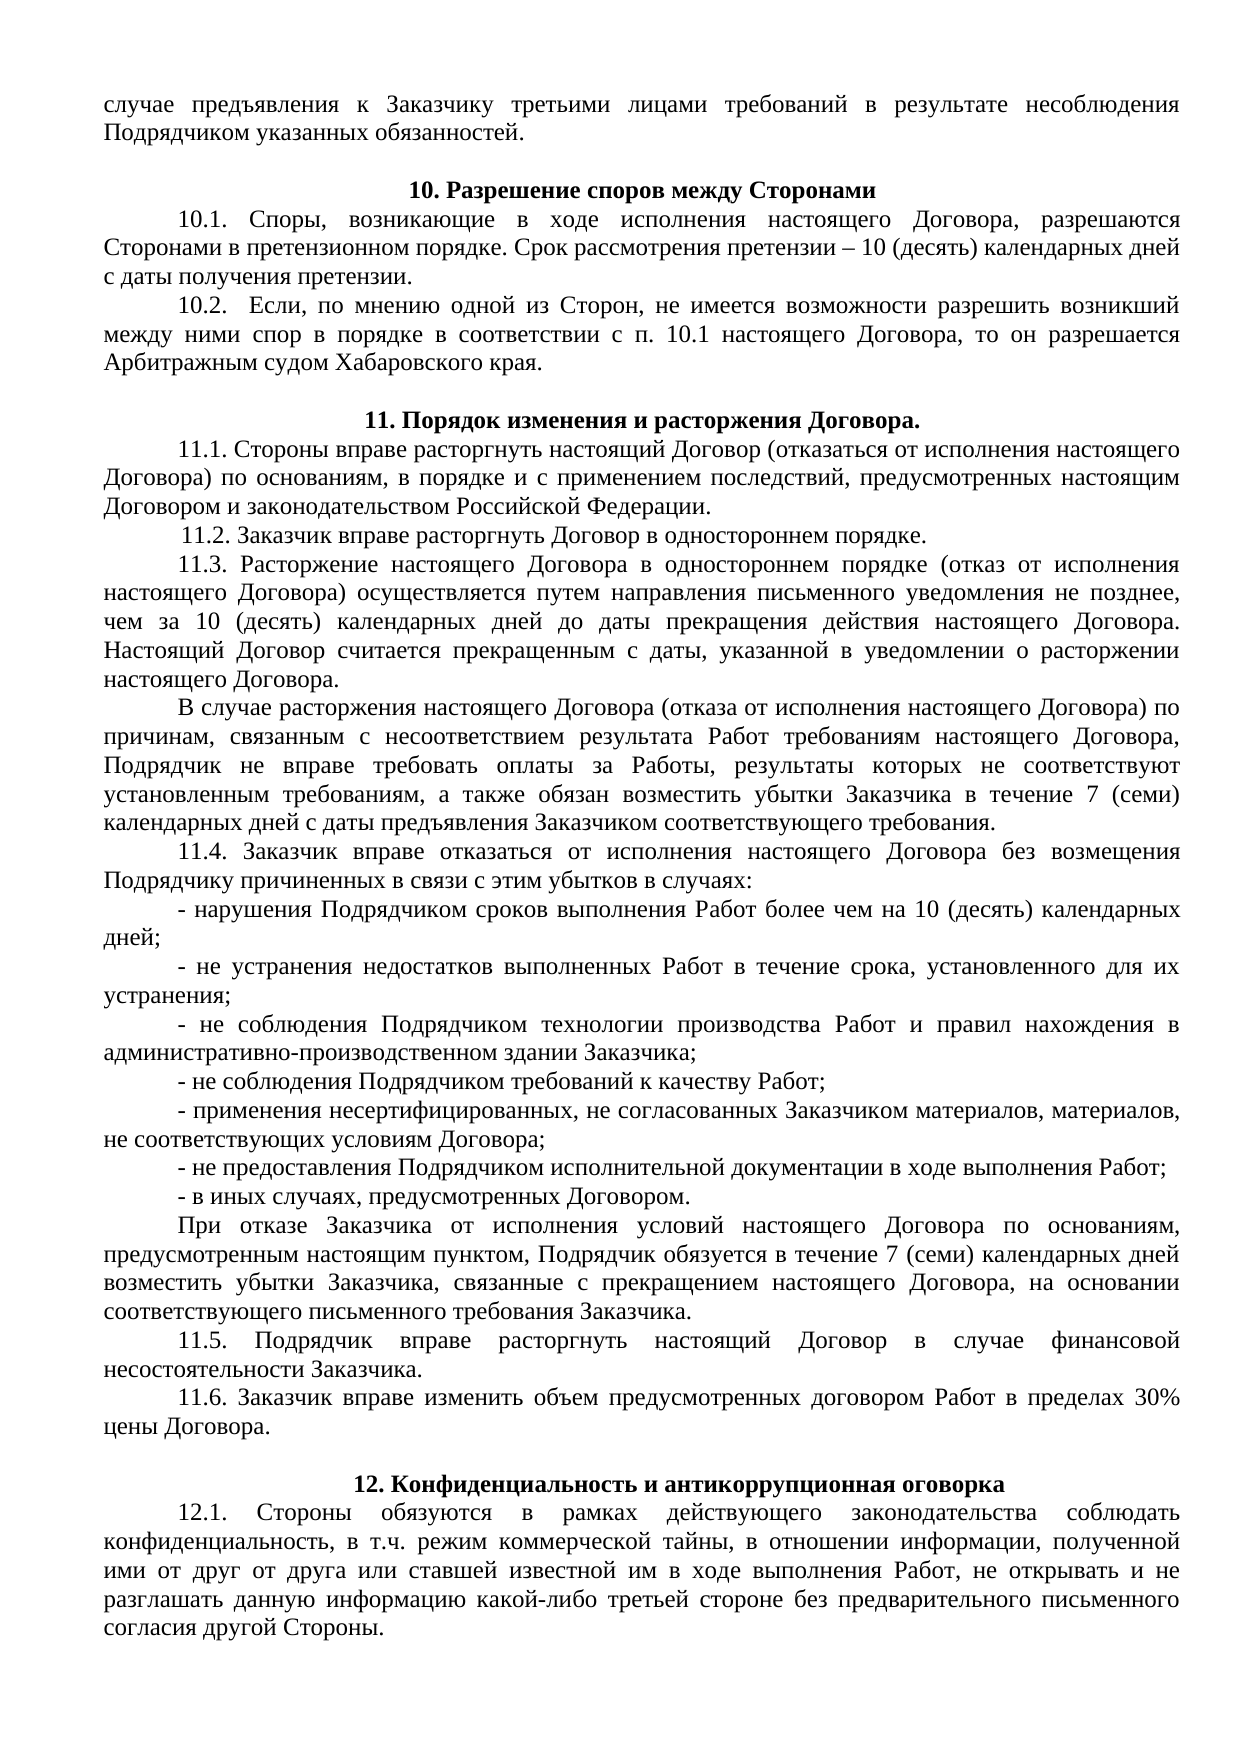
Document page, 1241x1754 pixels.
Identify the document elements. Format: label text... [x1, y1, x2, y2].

text - нарушения Подрядчиком сроков выполнения Работ более чем на 10 (десять) календарных дней; [103, 894, 1181, 951]
text - не соблюдения Подрядчиком требований к качеству Работ; [103, 1066, 1181, 1095]
text 11.1. Стороны вправе расторгнуть настоящий Договор (отказаться от исполнения настоящего Договора) по основаниям, в порядке и с применением последствий, предусмотренных настоящим Договором и законодательством Российской Федерации. [103, 434, 1181, 520]
text 11.5. Подрядчик вправе расторгнуть настоящий Договор в случае финансовой несостоятельности Заказчика. [103, 1325, 1181, 1382]
text 11. Порядок изменения и расторжения Договора. [103, 405, 1181, 434]
text 12.1. Стороны обязуются в рамках действующего законодательства соблюдать конфиденциальность, в т.ч. режим коммерческой тайны, в отношении информации, полученной ими от друг от друга или ставшей известной им в ходе выполнения Работ, не открывать и не разглашать данную информацию какой-либо третьей стороне без предварительного письменного согласия другой Стороны. [103, 1497, 1181, 1641]
text 10.2. Если, по мнению одной из Сторон, не имеется возможности разрешить возникший между ними спор в порядке в соответствии с п. 10.1 настоящего Договора, то он разрешается Арбитражным судом Хабаровского края. [103, 290, 1181, 376]
text - в иных случаях, предусмотренных Договором. [103, 1181, 1181, 1210]
text 11.2. Заказчик вправе расторгнуть Договор в одностороннем порядке. [103, 520, 1181, 549]
text 11.4. Заказчик вправе отказаться от исполнения настоящего Договора без возмещения Подрядчику причиненных в связи с этим убытков в случаях: [103, 836, 1181, 894]
text При отказе Заказчика от исполнения условий настоящего Договора по основаниям, предусмотренным настоящим пунктом, Подрядчик обязуется в течение 7 (семи) календарных дней возместить убытки Заказчика, связанные с прекращением настоящего Договора, на основании соответствующего письменного требования Заказчика. [103, 1210, 1181, 1325]
text 11.3. Расторжение настоящего Договора в одностороннем порядке (отказ от исполнения настоящего Договора) осуществляется путем направления письменного уведомления не позднее, чем за 10 (десять) календарных дней до даты прекращения действия настоящего Договора. Настоящий Договор считается прекращенным с даты, указанной в уведомлении о расторжении настоящего Договора. [103, 549, 1181, 692]
text 10.1. Споры, возникающие в ходе исполнения настоящего Договора, разрешаются Сторонами в претензионном порядке. Срок рассмотрения претензии – 10 (десять) календарных дней с даты получения претензии. [103, 204, 1181, 290]
text - не устранения недостатков выполненных Работ в течение срока, установленного для их устранения; [103, 951, 1181, 1009]
text - не предоставления Подрядчиком исполнительной документации в ходе выполнения Работ; [103, 1152, 1181, 1181]
text - применения несертифицированных, не согласованных Заказчиком материалов, материалов, не соответствующих условиям Договора; [103, 1095, 1181, 1152]
text 10. Разрешение споров между Сторонами [103, 175, 1181, 204]
text - не соблюдения Подрядчиком технологии производства Работ и правил нахождения в административно-производственном здании Заказчика; [103, 1009, 1181, 1066]
text 12. Конфиденциальность и антикоррупционная оговорка [103, 1469, 1181, 1497]
text В случае расторжения настоящего Договора (отказа от исполнения настоящего Договора) по причинам, связанным с несоответствием результата Работ требованиям настоящего Договора, Подрядчик не вправе требовать оплаты за Работы, результаты которых не соответствуют установленным требованиям, а также обязан возместить убытки Заказчика в течение 7 (семи) календарных дней с даты предъявления Заказчиком соответствующего требования. [103, 692, 1181, 836]
text 11.6. Заказчик вправе изменить объем предусмотренных договором Работ в пределах 30% цены Договора. [103, 1382, 1181, 1440]
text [103, 89, 1181, 146]
